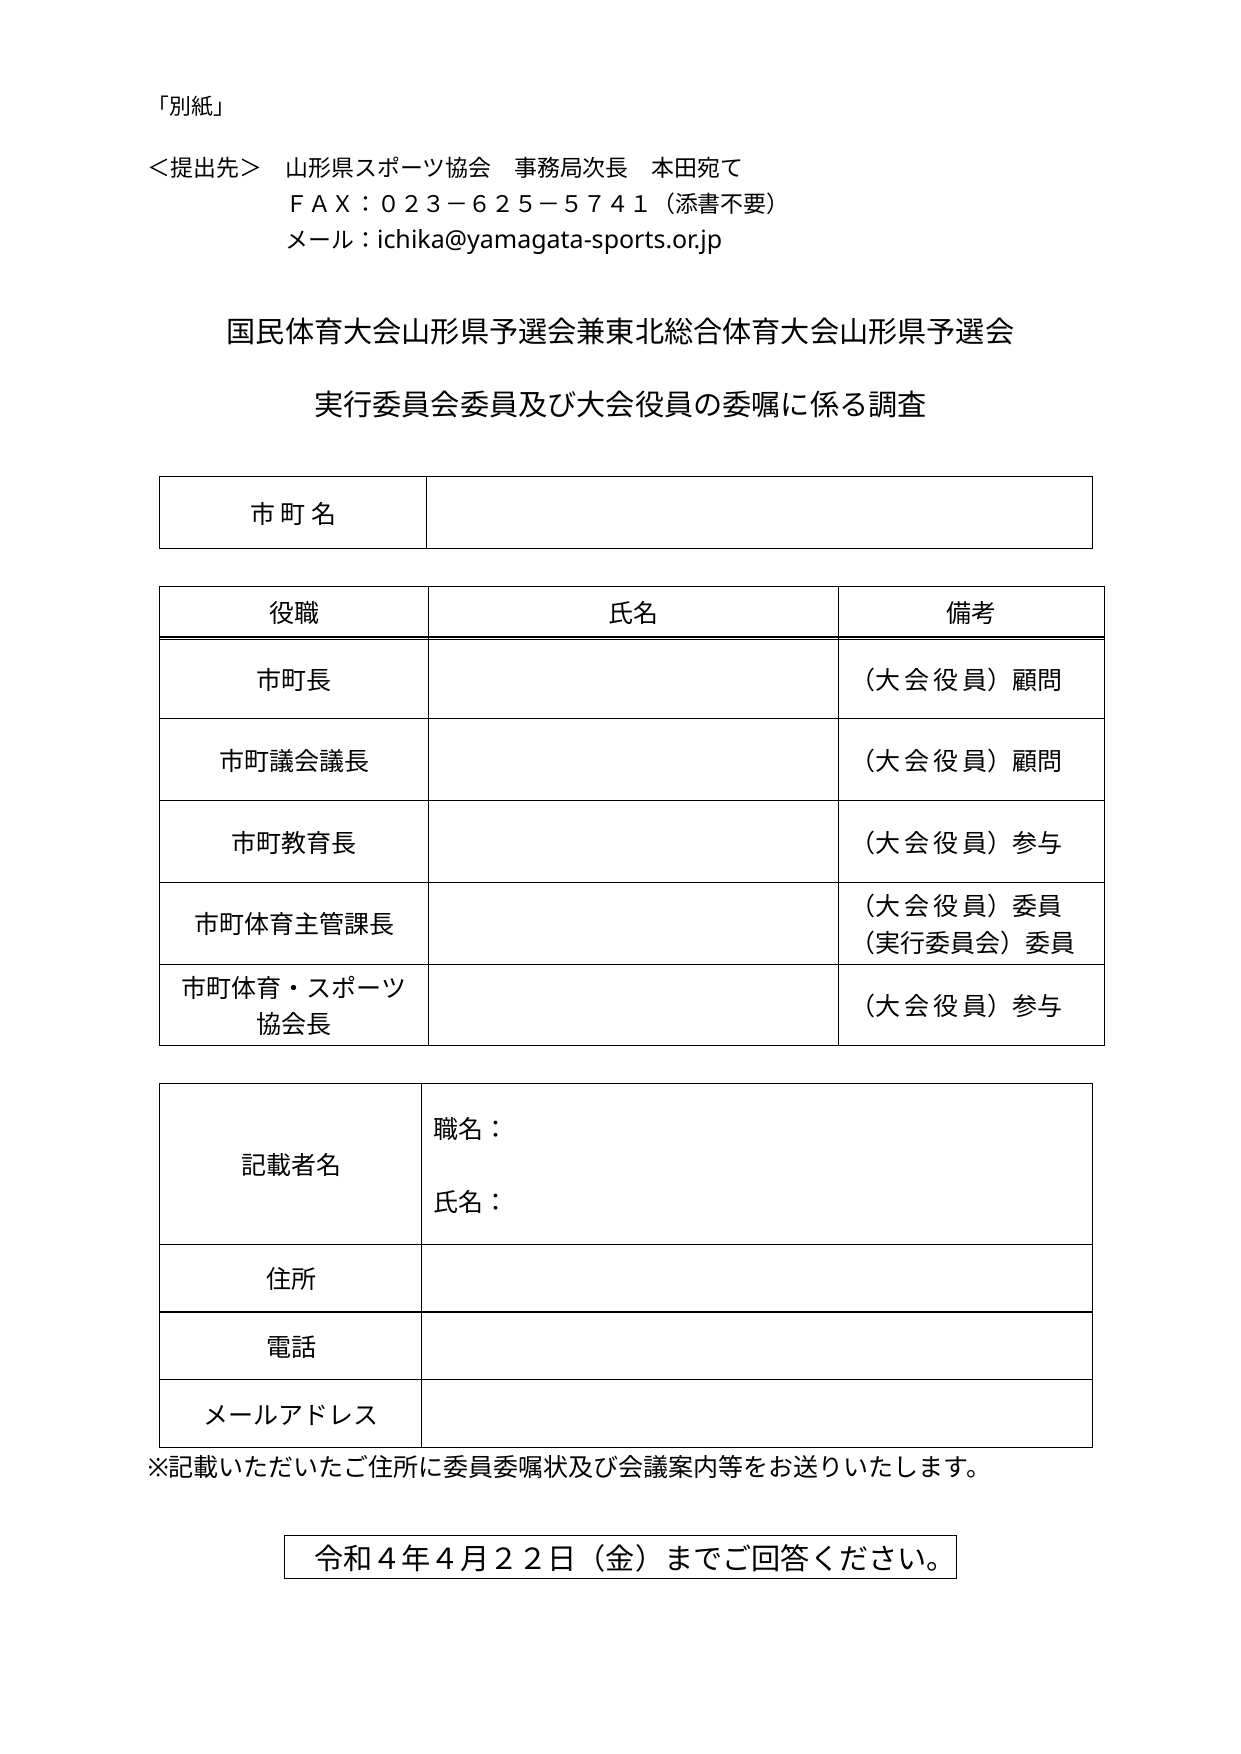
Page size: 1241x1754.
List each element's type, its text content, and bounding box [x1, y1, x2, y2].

table_cell [429, 640, 838, 718]
table_cell 電話 [160, 1313, 421, 1379]
text ＜提出先＞ 山形県スポーツ協会 事務局次長 本田宛て [148, 148, 1092, 184]
table_cell [429, 883, 838, 963]
table_cell メールアドレス [160, 1380, 421, 1447]
table_cell 住所 [160, 1245, 421, 1311]
table_cell 市町体育主管課長 [160, 883, 428, 963]
table_cell 市町体育・スポーツ 協会長 [160, 965, 428, 1045]
table_cell [429, 719, 838, 800]
text 実行委員会委員及び大会役員の委嘱に係る調査 [148, 367, 1092, 439]
table_cell [429, 801, 838, 882]
table_cell 市町議会議長 [160, 719, 428, 800]
table_cell （大会役員）委員 （実行委員会）委員 [839, 883, 1104, 963]
table_cell [422, 1313, 1092, 1379]
table_header 市 町 名 [160, 477, 426, 548]
table_header 備考 [839, 587, 1104, 636]
table_header 記載者名 [160, 1084, 421, 1244]
text メール：ichika@yamagata-sports.or.jp [148, 221, 1092, 257]
table_cell （大会役員）顧問 [839, 640, 1104, 718]
table_cell [429, 965, 838, 1045]
text ＦＡＸ：０２３－６２５－５７４１（添書不要） [148, 184, 1092, 221]
text 令和４年４月２２日（金）までご回答ください。 [148, 1521, 1092, 1593]
table_cell 市町長 [160, 640, 428, 718]
table_cell [422, 1380, 1092, 1447]
table_header 役職 [160, 587, 428, 636]
table_header [427, 477, 1092, 548]
text ※記載いただいたご住所に委員委嘱状及び会議案内等をお送りいたします。 [148, 1448, 1092, 1484]
table_cell （大会役員）顧問 [839, 719, 1104, 800]
text 国民体育大会山形県予選会兼東北総合体育大会山形県予選会 [148, 294, 1092, 367]
table_cell 市町教育長 [160, 801, 428, 882]
table_cell [422, 1245, 1092, 1311]
table_header 職名： 氏名： [422, 1084, 1092, 1244]
table_cell （大会役員）参与 [839, 801, 1104, 882]
table_header 氏名 [429, 587, 838, 636]
table_cell （大会役員）参与 [839, 965, 1104, 1045]
